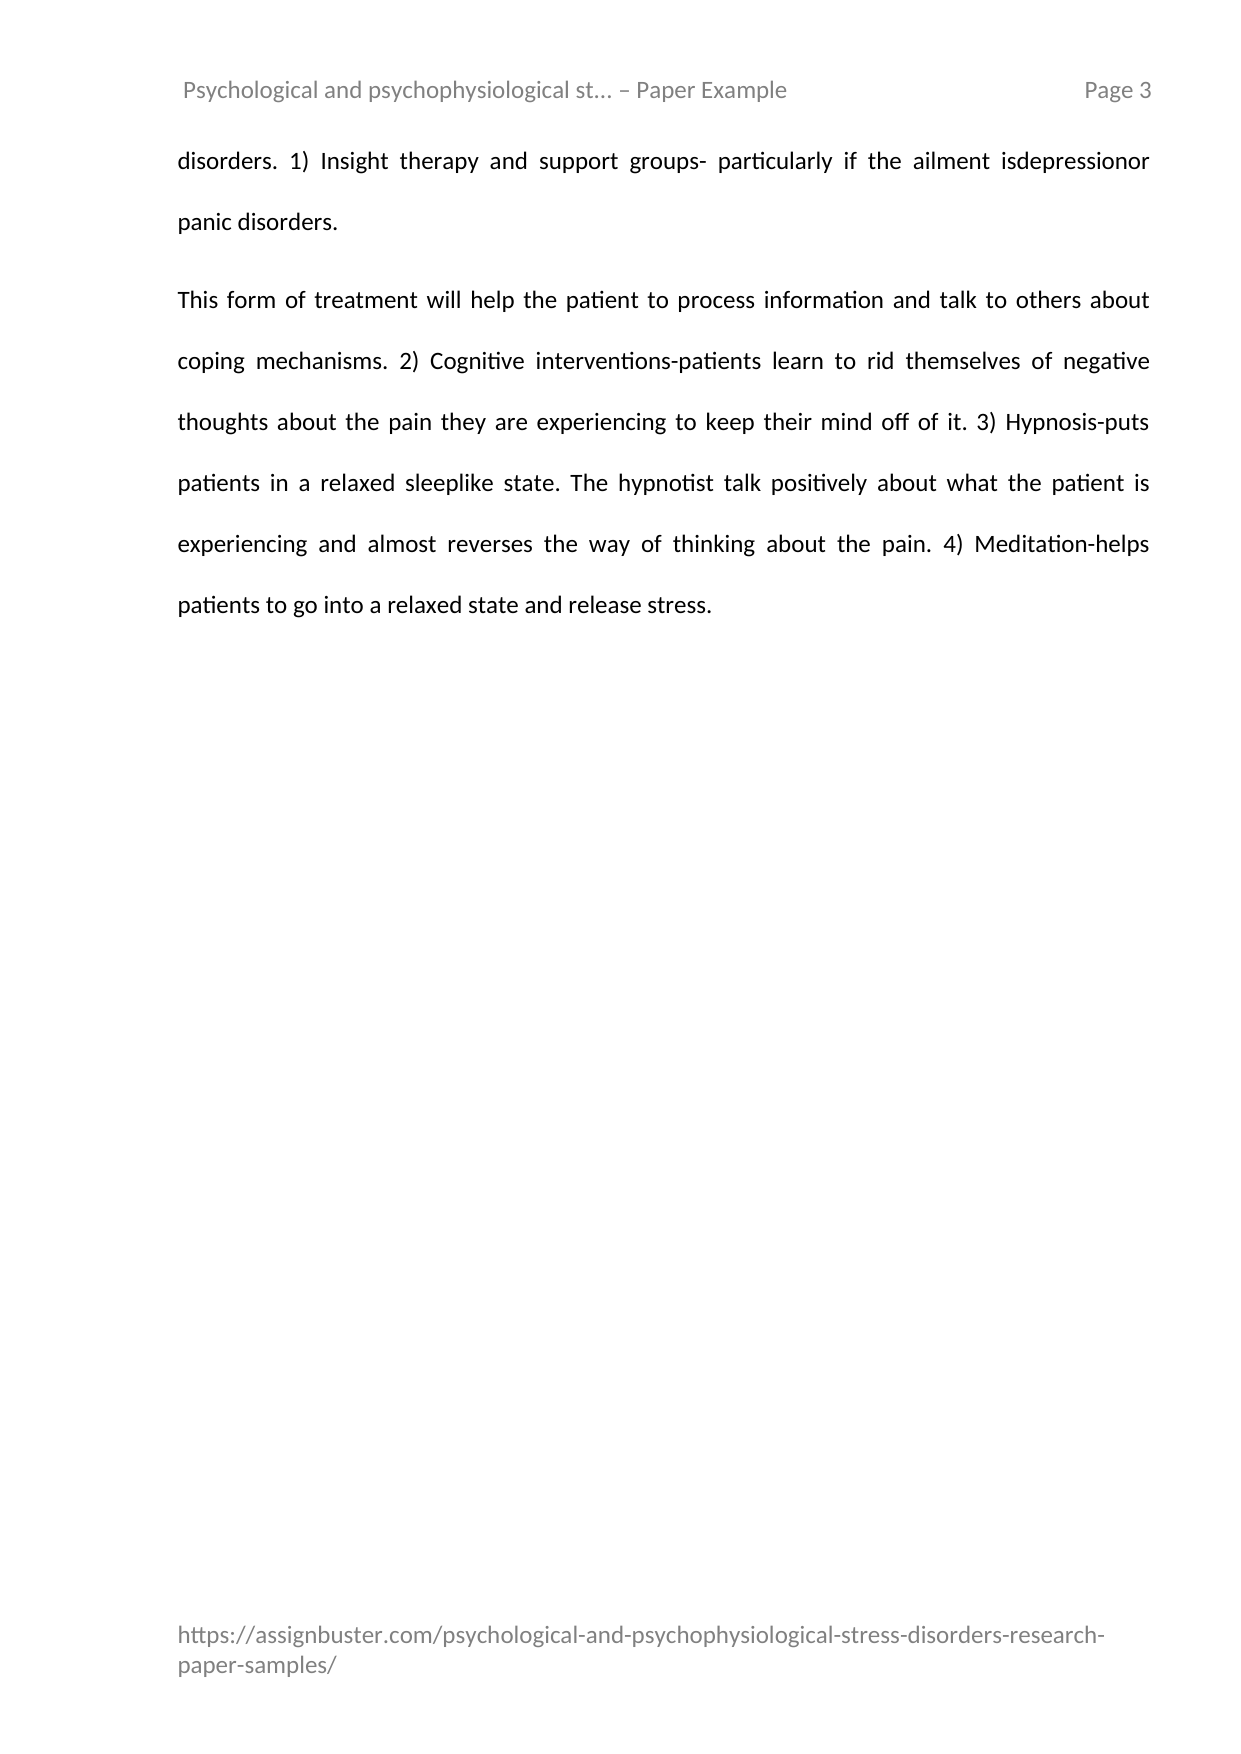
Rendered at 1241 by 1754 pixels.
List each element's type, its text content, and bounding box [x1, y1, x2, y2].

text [177, 145, 1152, 237]
text This form of treatment will help the patient to process information and talk to others about coping mechanisms. 2) Cognitive interventions-patients learn to rid themselves of negative thoughts about the pain they are experiencing to keep their mind off of it. 3) Hypnosis-puts patients in a relaxed sleeplike state. The hypnotist talk positively about what the patient is experiencing and almost reverses the way of thinking about the pain. 4) Meditation-helps patients to go into a relaxed state and release stress. [177, 284, 1152, 619]
